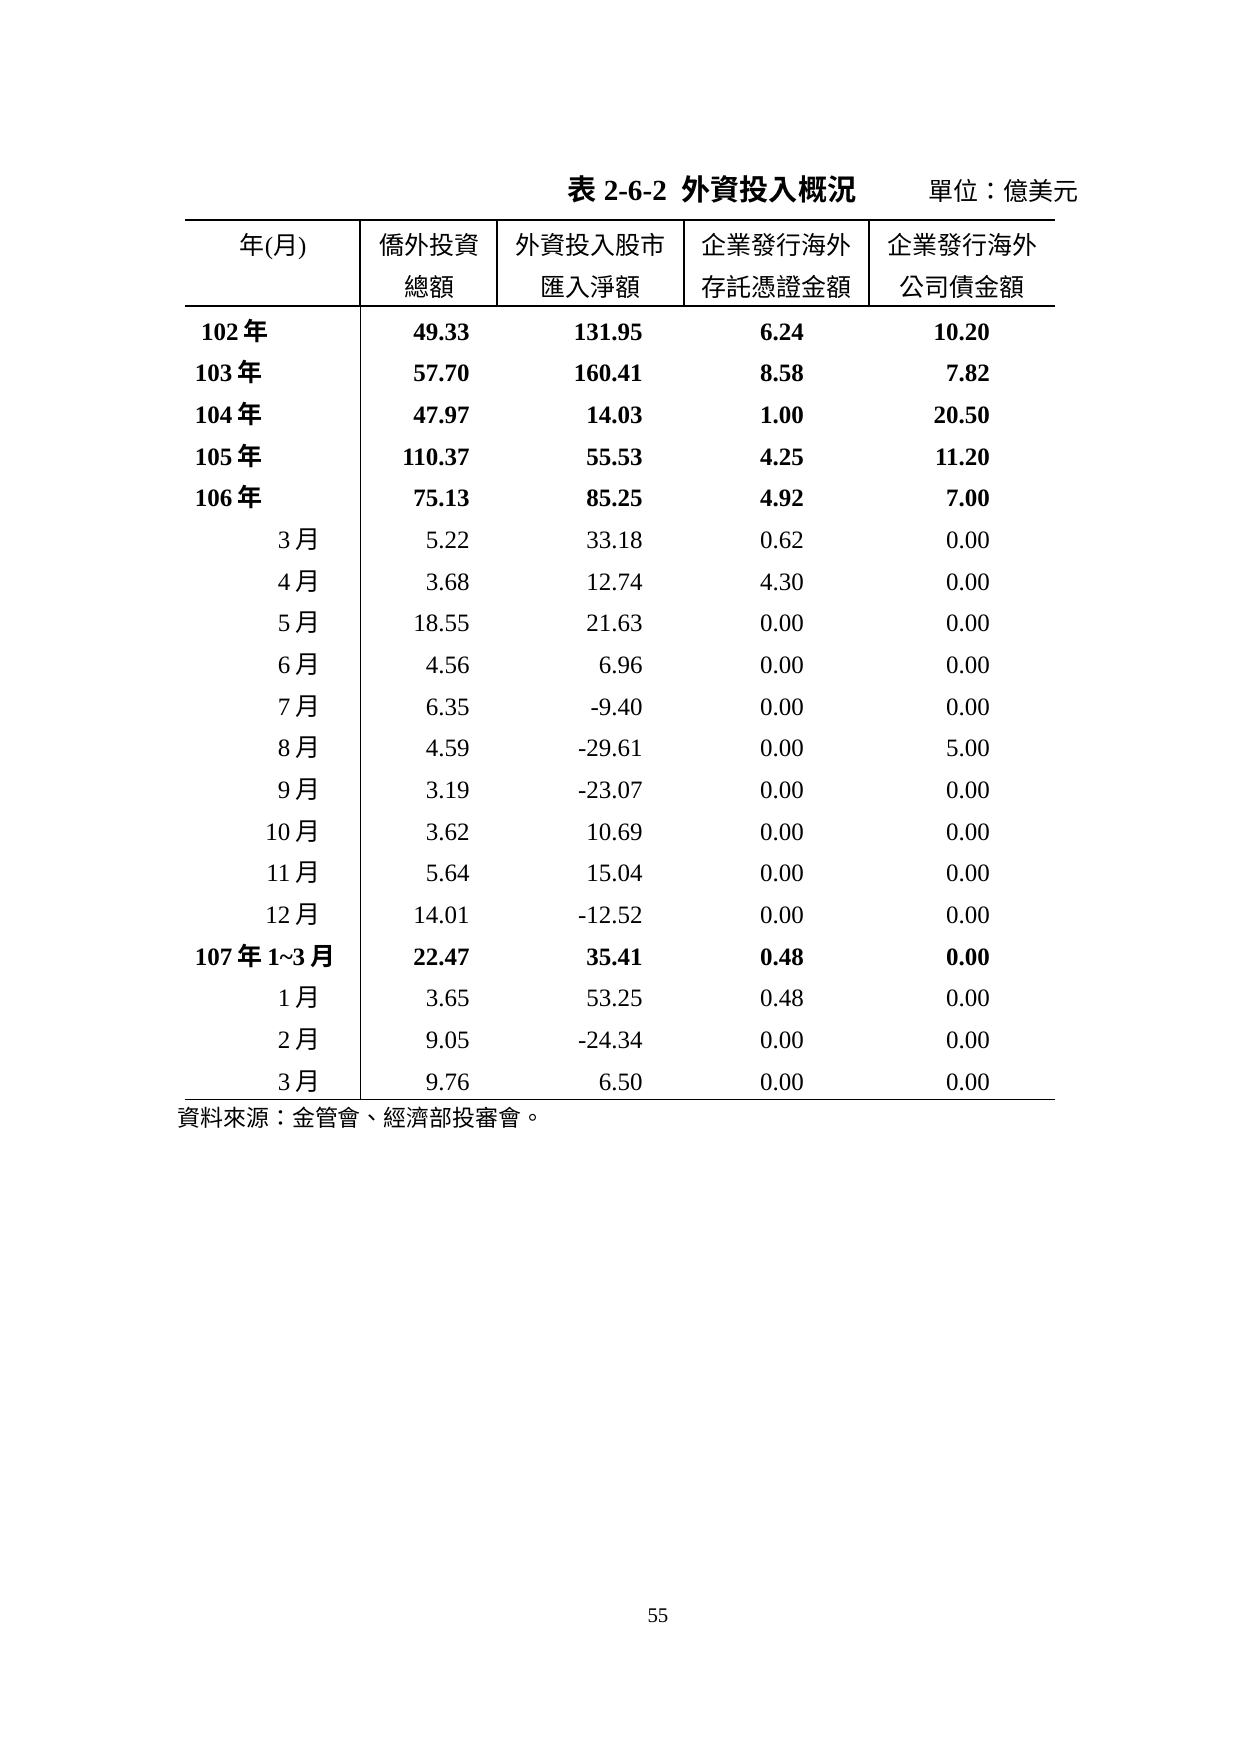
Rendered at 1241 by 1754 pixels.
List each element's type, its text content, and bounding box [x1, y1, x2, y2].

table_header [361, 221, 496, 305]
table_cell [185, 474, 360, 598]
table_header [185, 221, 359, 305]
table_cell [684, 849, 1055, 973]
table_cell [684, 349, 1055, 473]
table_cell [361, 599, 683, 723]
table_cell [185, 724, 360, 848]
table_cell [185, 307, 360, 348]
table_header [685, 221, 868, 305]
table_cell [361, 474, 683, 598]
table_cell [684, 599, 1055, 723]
text 表 2-6-2 外資投入概況 單位：億美元 [177, 166, 1078, 209]
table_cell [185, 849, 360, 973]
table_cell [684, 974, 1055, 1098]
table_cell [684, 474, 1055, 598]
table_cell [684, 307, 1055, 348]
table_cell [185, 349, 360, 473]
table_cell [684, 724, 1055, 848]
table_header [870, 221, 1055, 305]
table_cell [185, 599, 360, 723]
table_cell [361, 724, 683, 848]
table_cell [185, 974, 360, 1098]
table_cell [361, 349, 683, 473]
text 資料來源：金管會、經濟部投審會。 [177, 1099, 1063, 1133]
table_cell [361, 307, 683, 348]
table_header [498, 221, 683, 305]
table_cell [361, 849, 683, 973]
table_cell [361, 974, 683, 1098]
